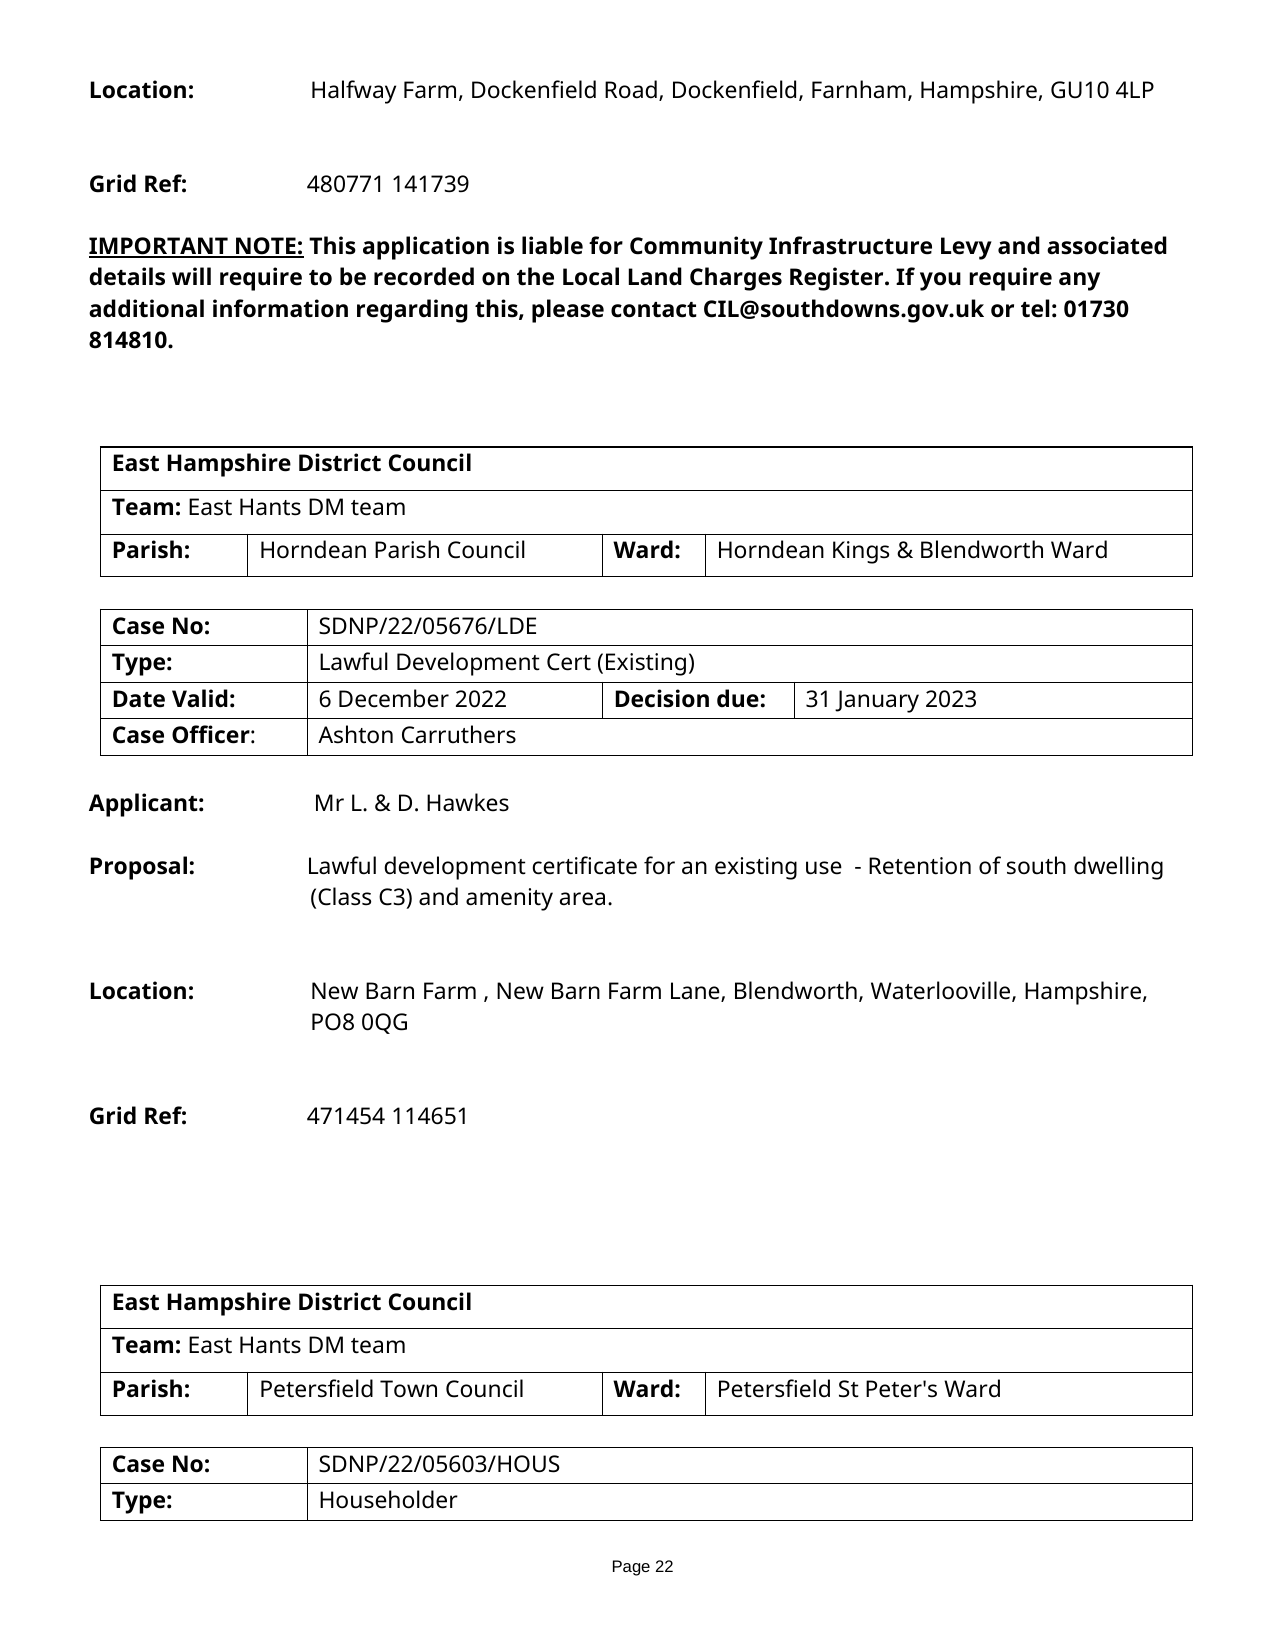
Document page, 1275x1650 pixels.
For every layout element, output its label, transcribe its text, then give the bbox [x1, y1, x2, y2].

table_header East Hampshire District Council [101, 1286, 1192, 1328]
table_cell Ward: [603, 535, 705, 576]
table_cell Team: East Hants DM team [101, 491, 1192, 533]
table_cell Parish: [101, 1373, 247, 1414]
table_header SDNP/22/05676/LDE [308, 610, 1192, 645]
text Grid Ref: 480771 141739 [89, 168, 1196, 199]
table_cell Date Valid: [101, 683, 307, 718]
table_cell Ward: [603, 1373, 705, 1414]
table_cell 6 December 2022 [308, 683, 602, 718]
table_cell Horndean Kings & Blendworth Ward [706, 535, 1192, 576]
table_cell Team: East Hants DM team [101, 1329, 1192, 1372]
table_cell Case Officer: [101, 719, 307, 755]
text IMPORTANT NOTE: This application is liable for Community Infrastructure Levy and associated details will require to be recorded on the Local Land Charges Register. If you require any additional information regarding this, please contact CIL@southdowns.gov.uk or tel: 01730 814810. [89, 230, 1196, 355]
table_header East Hampshire District Council [101, 448, 1192, 490]
table_cell Type: [101, 646, 307, 682]
table_header Case No: [101, 1448, 307, 1483]
table_cell 31 January 2023 [795, 683, 1192, 718]
table_cell Lawful Development Cert (Existing) [308, 646, 1192, 682]
table_cell Decision due: [603, 683, 794, 718]
text Applicant: Mr L. & D. Hawkes [89, 787, 1196, 818]
text Grid Ref: 471454 114651 [89, 1099, 1196, 1131]
table_header Case No: [101, 610, 307, 645]
table_cell Petersfield St Peter's Ward [706, 1373, 1192, 1414]
table_header SDNP/22/05603/HOUS [308, 1448, 1192, 1483]
text Location: New Barn Farm , New Barn Farm Lane, Blendworth, Waterlooville, Hampshire, PO8 0QG [89, 974, 1196, 1037]
text Proposal: Lawful development certificate for an existing use - Retention of south dwelling (Class C3) and amenity area. [89, 849, 1196, 912]
table_cell Householder [308, 1484, 1192, 1520]
table_cell Petersfield Town Council [248, 1373, 602, 1414]
table_cell Type: [101, 1484, 307, 1520]
table_cell Horndean Parish Council [248, 535, 602, 576]
table_cell Ashton Carruthers [308, 719, 1192, 755]
table_cell Parish: [101, 535, 247, 576]
text Location: Halfway Farm, Dockenfield Road, Dockenfield, Farnham, Hampshire, GU10 4LP [89, 74, 1196, 105]
